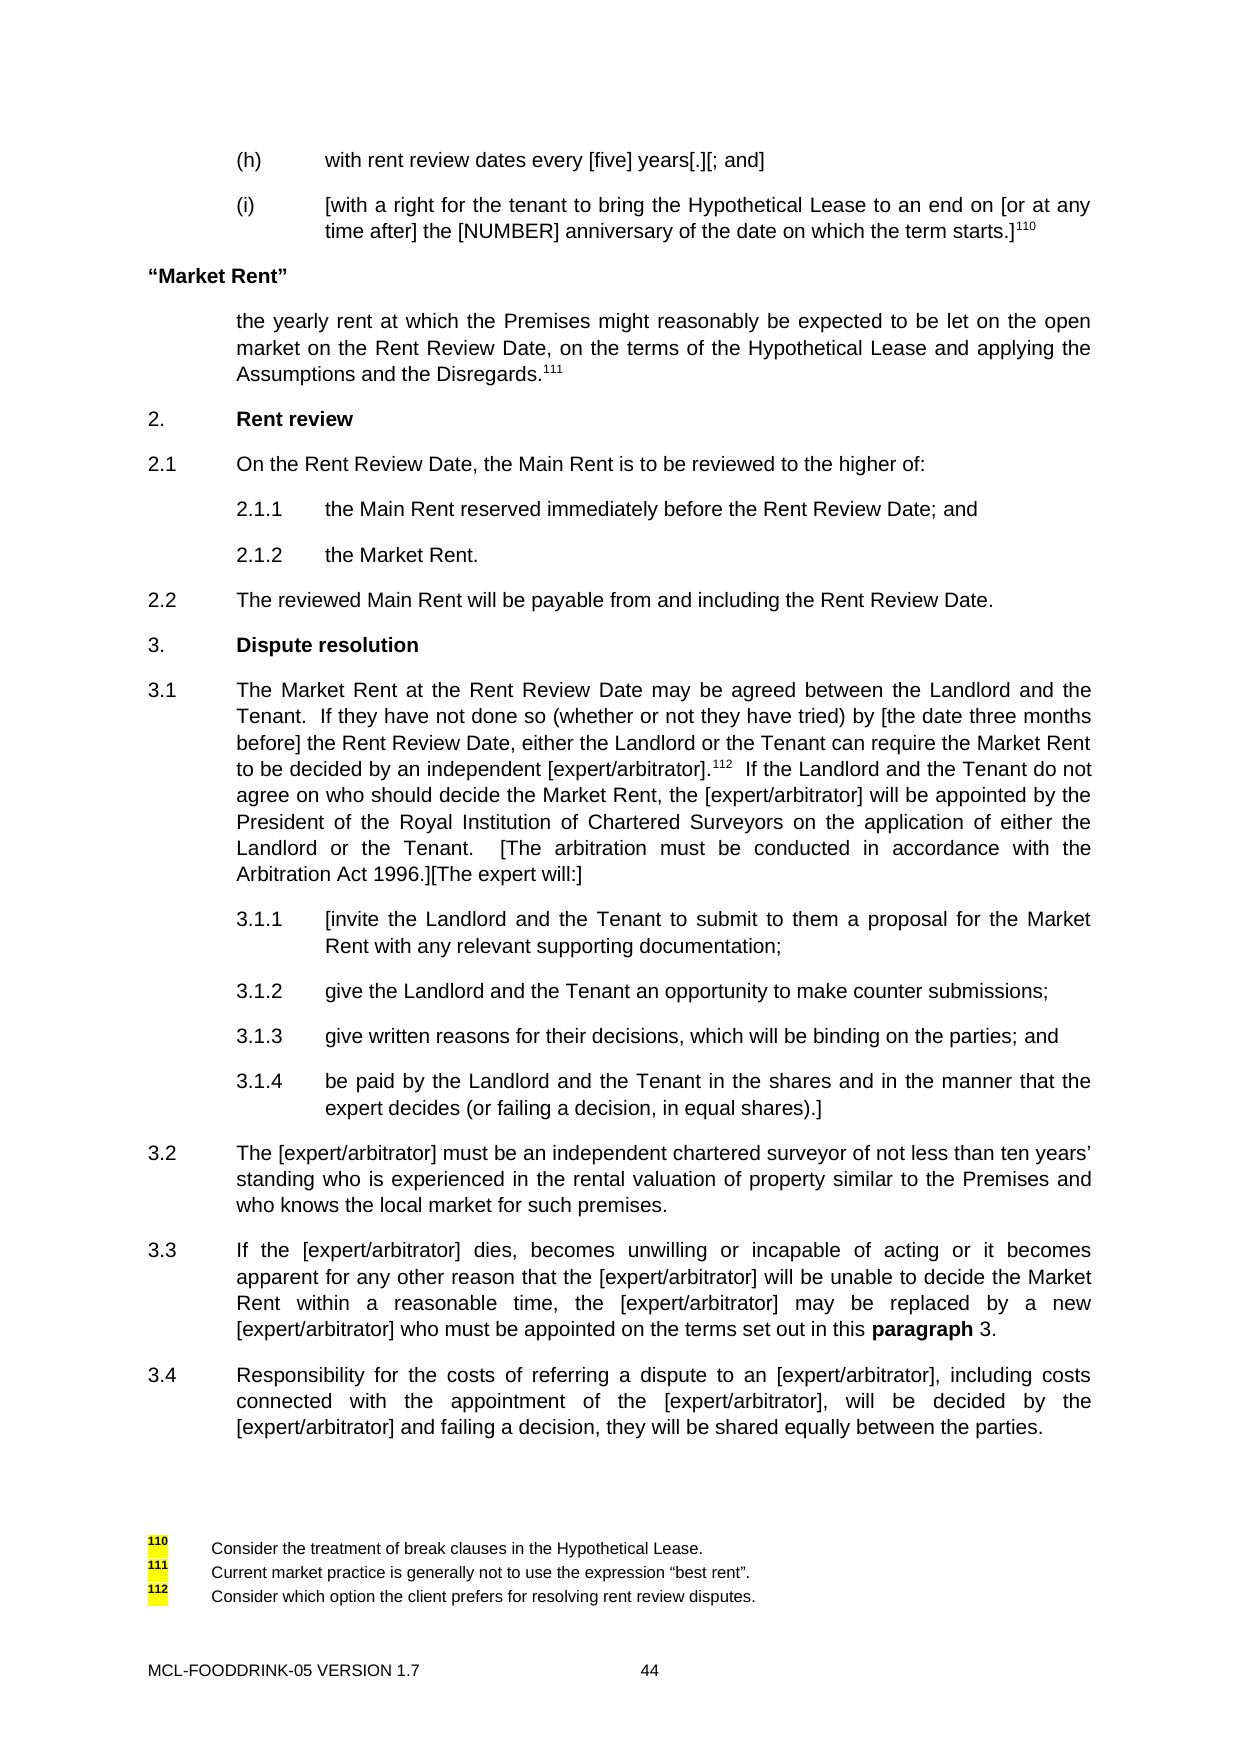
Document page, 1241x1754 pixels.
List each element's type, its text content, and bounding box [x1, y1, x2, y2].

text The Market Rent at the Rent Review Date may be agreed between the Landlord and the Tenant. If they have not done so (whether or not they have tried) by [the date three months before] the Rent Review Date, either the Landlord or the Tenant can require the Market Rent to be decided by an independent [expert/arbitrator]. If the Landlord and the Tenant do not agree on who should decide the Market Rent, the [expert/arbitrator] will be appointed by the President of the Royal Institution of Chartered Surveyors on the application of either the Landlord or the Tenant. [The arbitration must be conducted in accordance with the Arbitration Act 1996.][The expert will:] [148, 678, 1093, 886]
text If the [expert/arbitrator] dies, becomes unwilling or incapable of acting or it becomes apparent for any other reason that the [expert/arbitrator] will be unable to decide the Market Rent within a reasonable time, the [expert/arbitrator] may be replaced by a new [expert/arbitrator] who must be appointed on the terms set out in this paragraph 3. [148, 1238, 1093, 1341]
text Rent review [148, 407, 1093, 431]
text [with a right for the tenant to bring the Hypothetical Lease to an end on [or at any time after] the [NUMBER] anniversary of the date on which the term starts.] [236, 193, 1093, 243]
text Responsibility for the costs of referring a dispute to an [expert/arbitrator], including costs connected with the appointment of the [expert/arbitrator], will be decided by the [expert/arbitrator] and failing a decision, they will be shared equally between the parties. [148, 1362, 1093, 1439]
text On the Rent Review Date, the Main Rent is to be reviewed to the higher of: [148, 452, 1093, 476]
text give written reasons for their decisions, which will be binding on the parties; and [236, 1024, 1093, 1048]
text the yearly rent at which the Premises might reasonably be expected to be let on the open market on the Rent Review Date, on the terms of the Hypothetical Lease and applying the Assumptions and the Disregards. [236, 309, 1093, 386]
text [invite the Landlord and the Tenant to submit to them a proposal for the Market Rent with any relevant supporting documentation; [236, 907, 1093, 958]
text The [expert/arbitrator] must be an independent chartered surveyor of not less than ten years’ standing who is experienced in the rental valuation of property similar to the Premises and who knows the local market for such premises. [148, 1140, 1093, 1217]
text The reviewed Main Rent will be payable from and including the Rent Review Date. [148, 587, 1093, 611]
text give the Landlord and the Tenant an opportunity to make counter submissions; [236, 979, 1093, 1003]
text with rent review dates every [five] years[.][; and] [236, 148, 1093, 172]
text the Main Rent reserved immediately before the Rent Review Date; and [236, 497, 1093, 521]
text Dispute resolution [148, 633, 1093, 657]
text be paid by the Landlord and the Tenant in the shares and in the manner that the expert decides (or failing a decision, in equal shares).] [236, 1069, 1093, 1119]
text “Market Rent” [148, 264, 1093, 288]
text the Market Rent. [236, 542, 1093, 566]
